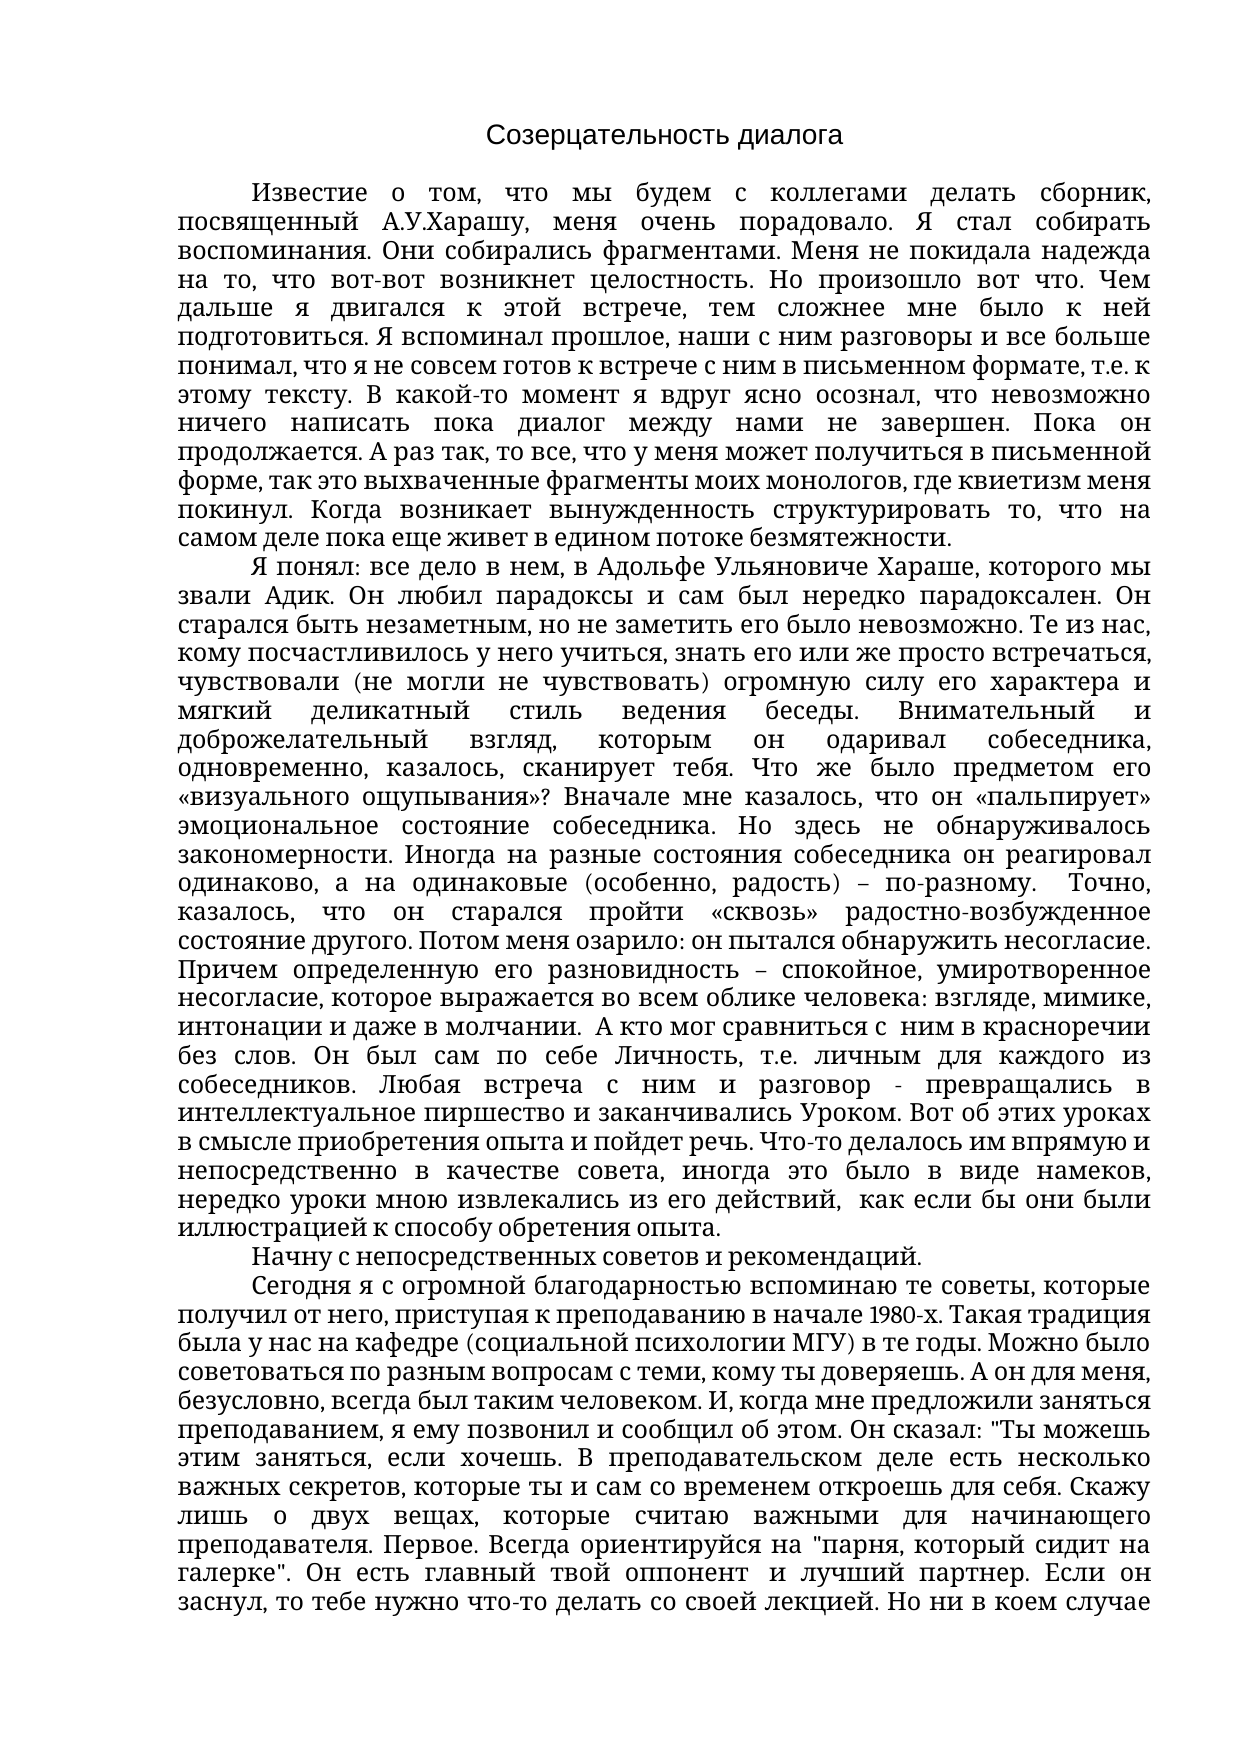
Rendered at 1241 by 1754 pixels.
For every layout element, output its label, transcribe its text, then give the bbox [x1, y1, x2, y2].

text Начну с непосредственных советов и рекомендаций. [177, 1243, 1152, 1272]
text Я понял: все дело в нем, в Адольфе Ульяновиче Хараше, которого мы звали Адик. Он любил парадоксы и сам был нередко парадоксален. Он старался быть незаметным, но не заметить его было невозможно. Те из нас, кому посчастливилось у него учиться, знать его или же просто встречаться, чувствовали (не могли не чувствовать) огромную силу его характера и мягкий деликатный стиль ведения беседы. Внимательный и доброжелательный взгляд, которым он одаривал собеседника, одновременно, казалось, сканирует тебя. Что же было предметом его «визуального ощупывания»? Вначале мне казалось, что он «пальпирует» эмоциональное состояние собеседника. Но здесь не обнаруживалось закономерности. Иногда на разные состояния собеседника он реагировал одинаково, а на одинаковые (особенно, радость) – по-разному. Точно, казалось, что он старался пройти «сквозь» радостно-возбужденное состояние другого. Потом меня озарило: он пытался обнаружить несогласие. Причем определенную его разновидность – спокойное, умиротворенное несогласие, которое выражается во всем облике человека: взгляде, мимике, интонации и даже в молчании. А кто мог сравниться с ним в красноречии без слов. Он был сам по себе Личность, т.е. личным для каждого из собеседников. Любая встреча с ним и разговор - превращались в интеллектуальное пиршество и заканчивались Уроком. Вот об этих уроках в смысле приобретения опыта и пойдет речь. Что-то делалось им впрямую и непосредственно в качестве совета, иногда это было в виде намеков, нередко уроки мною извлекались из его действий, как если бы они были иллюстрацией к способу обретения опыта. [177, 553, 1152, 1243]
text Созерцательность диалога [177, 118, 1152, 151]
text Известие о том, что мы будем с коллегами делать сборник, посвященный А.У.Харашу, меня очень порадовало. Я стал собирать воспоминания. Они собирались фрагментами. Меня не покидала надежда на то, что вот-вот возникнет целостность. Но произошло вот что. Чем дальше я двигался к этой встрече, тем сложнее мне было к ней подготовиться. Я вспоминал прошлое, наши с ним разговоры и все больше понимал, что я не совсем готов к встрече с ним в письменном формате, т.е. к этому тексту. В какой-то момент я вдруг ясно осознал, что невозможно ничего написать пока диалог между нами не завершен. Пока он продолжается. А раз так, то все, что у меня может получиться в письменной форме, так это выхваченные фрагменты моих монологов, где квиетизм меня покинул. Когда возникает вынужденность структурировать то, что на самом деле пока еще живет в едином потоке безмятежности. [177, 179, 1152, 553]
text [177, 1272, 1152, 1617]
